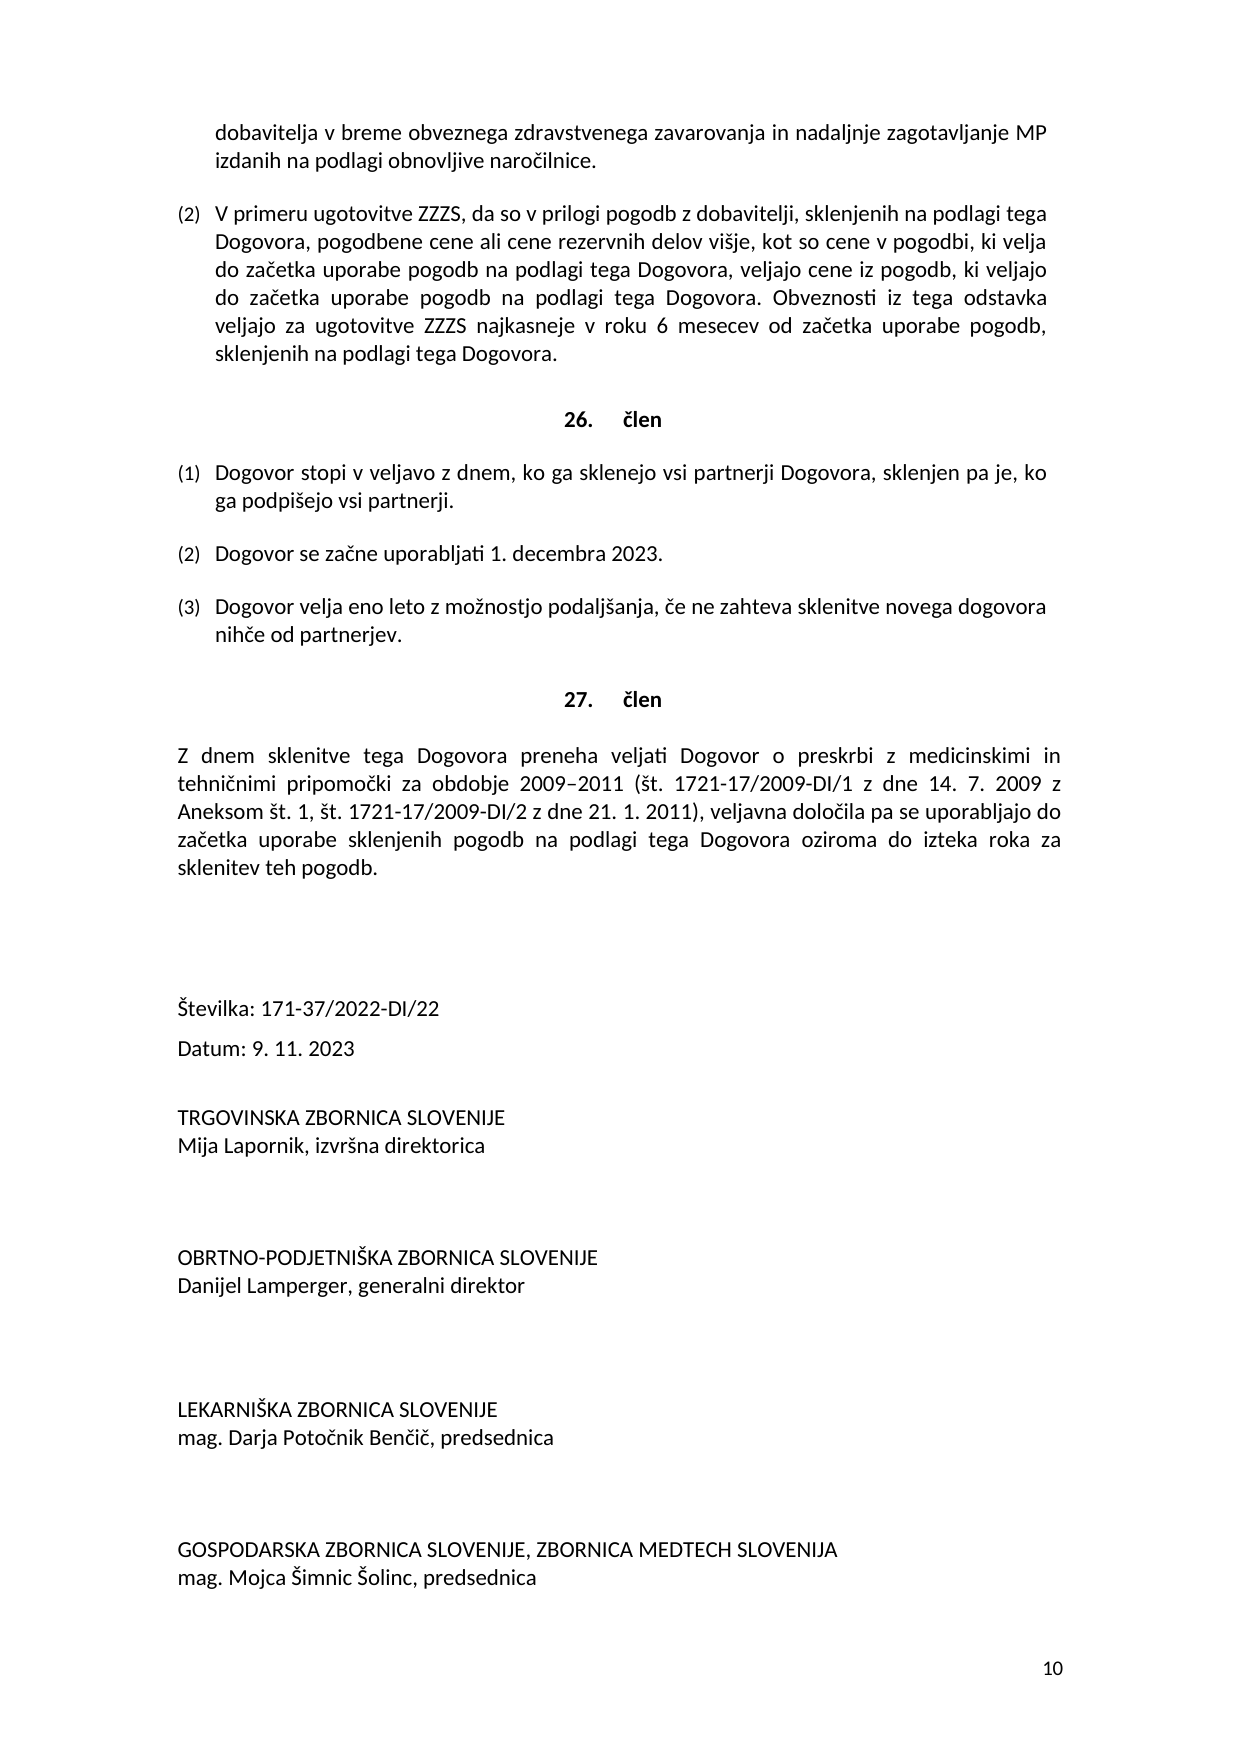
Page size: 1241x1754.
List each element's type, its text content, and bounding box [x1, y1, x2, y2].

list člen [177, 405, 1048, 433]
text Mija Lapornik, izvršna direktorica [177, 1131, 1048, 1159]
list člen [177, 685, 1048, 713]
list Dogovor velja eno leto z možnostjo podaljšanja, če ne zahteva sklenitve novega dogovora nihče od partnerjev. [177, 592, 1048, 648]
text TRGOVINSKA ZBORNICA SLOVENIJE [177, 1103, 1048, 1131]
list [177, 118, 1048, 174]
text Danijel Lamperger, generalni direktor [177, 1271, 1048, 1299]
text mag. Mojca Šimnic Šolinc, predsednica [177, 1563, 1048, 1592]
text LEKARNIŠKA ZBORNICA SLOVENIJE [177, 1395, 1048, 1423]
text Številka: 171-37/2022-DI/22 [177, 994, 1063, 1022]
list Dogovor se začne uporabljati 1. decembra 2023. [177, 539, 1048, 567]
list V primeru ugotovitve ZZZS, da so v prilogi pogodb z dobavitelji, sklenjenih na podlagi tega Dogovora, pogodbene cene ali cene rezervnih delov višje, kot so cene v pogodbi, ki velja do začetka uporabe pogodb na podlagi tega Dogovora, veljajo cene iz pogodb, ki veljajo do začetka uporabe pogodb na podlagi tega Dogovora. Obveznosti iz tega odstavka veljajo za ugotovitve ZZZS najkasneje v roku 6 mesecev od začetka uporabe pogodb, sklenjenih na podlagi tega Dogovora. [177, 199, 1048, 367]
text Datum: 9. 11. 2023 [177, 1034, 1048, 1062]
text GOSPODARSKA ZBORNICA SLOVENIJE, ZBORNICA MEDTECH SLOVENIJA [177, 1536, 1048, 1563]
text OBRTNO-PODJETNIŠKA ZBORNICA SLOVENIJE [177, 1243, 1048, 1271]
text mag. Darja Potočnik Benčič, predsednica [177, 1423, 1048, 1451]
list Dogovor stopi v veljavo z dnem, ko ga sklenejo vsi partnerji Dogovora, sklenjen pa je, ko ga podpišejo vsi partnerji. [177, 458, 1048, 514]
list Z dnem sklenitve tega Dogovora preneha veljati Dogovor o preskrbi z medicinskimi in tehničnimi pripomočki za obdobje 2009–2011 (št. 1721-17/2009-DI/1 z dne 14. 7. 2009 z Aneksom št. 1, št. 1721-17/2009-DI/2 z dne 21. 1. 2011), veljavna določila pa se uporabljajo do začetka uporabe sklenjenih pogodb na podlagi tega Dogovora oziroma do izteka roka za sklenitev teh pogodb. [177, 741, 1063, 882]
